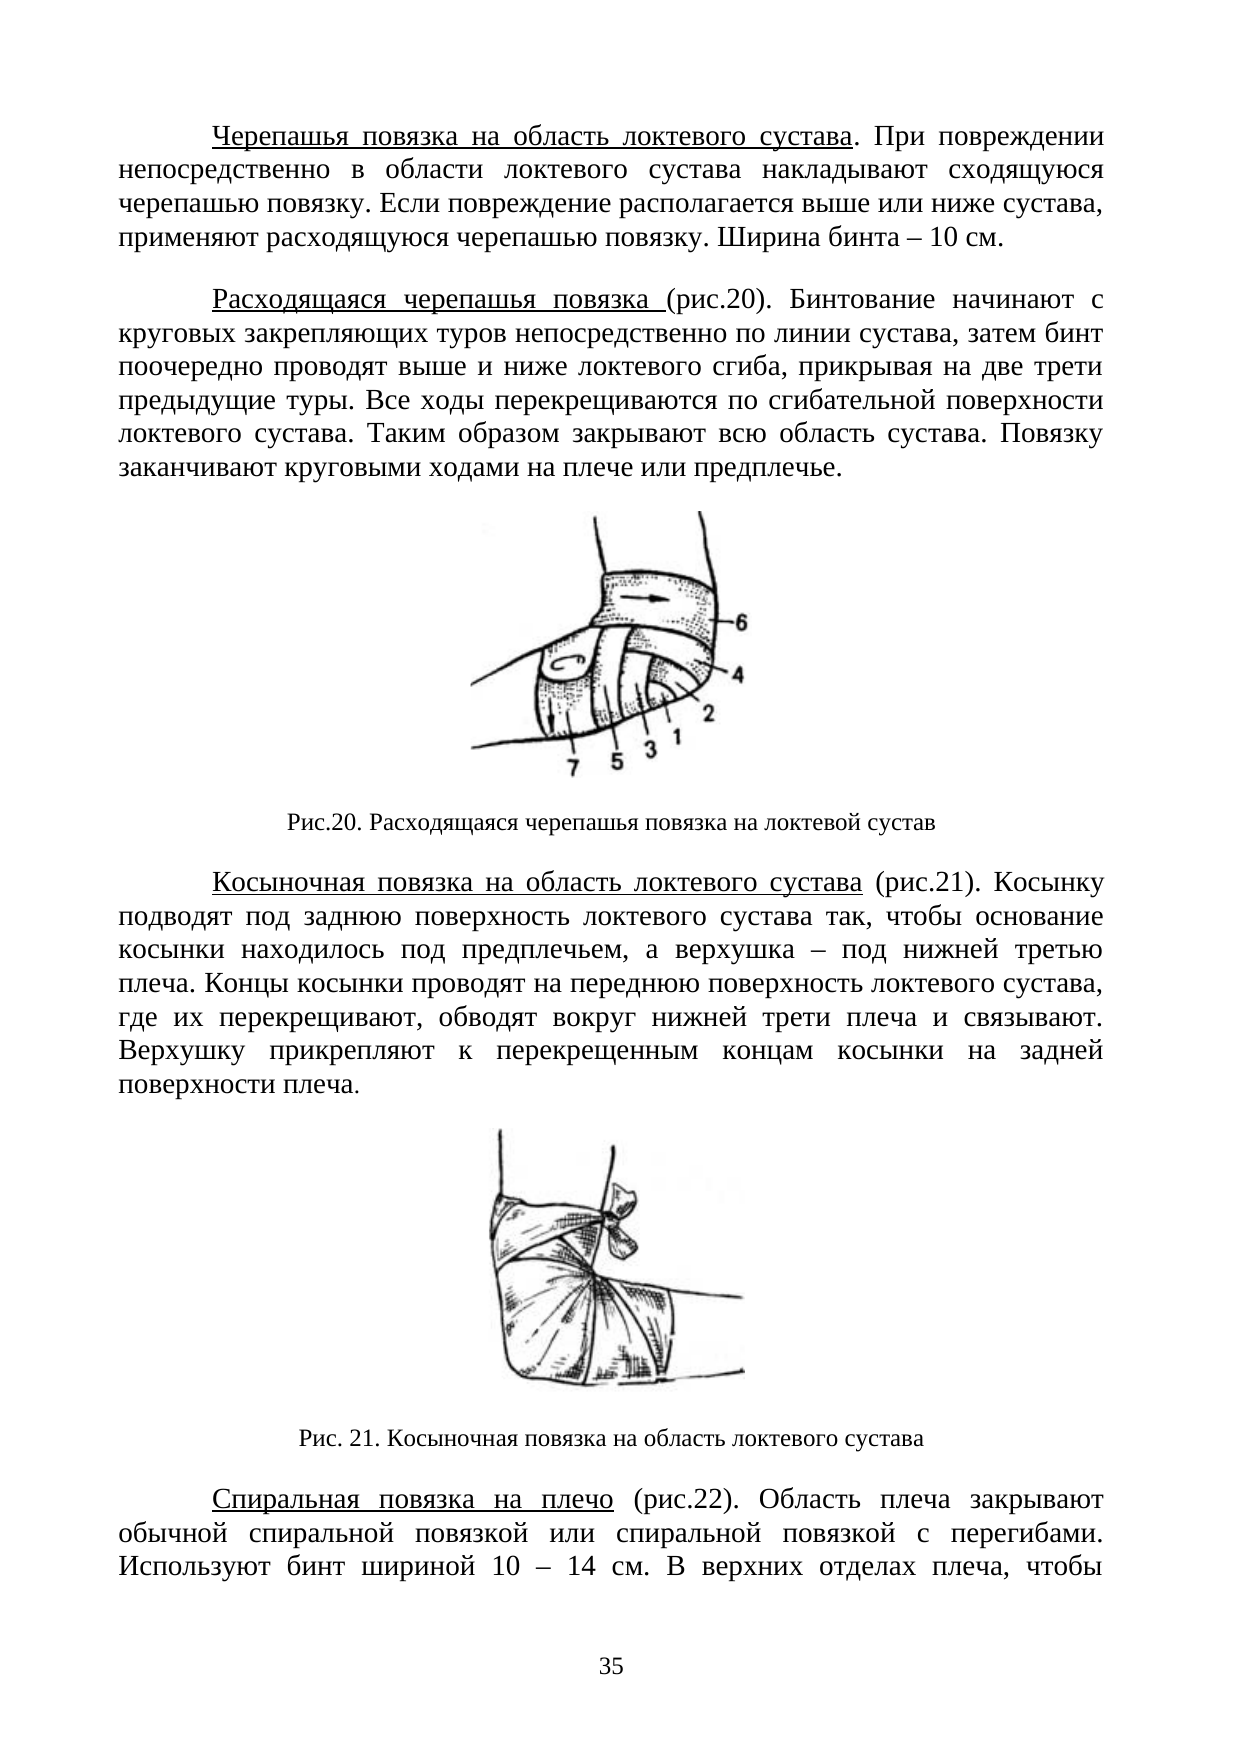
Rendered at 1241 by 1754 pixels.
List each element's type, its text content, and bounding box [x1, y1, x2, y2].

picture [477, 1128, 745, 1395]
text Рис. 21. Косыночная повязка на область локтевого сустава [118, 1423, 1104, 1452]
text Рис.20. Расходящаяся черепашья повязка на локтевой сустав [118, 807, 1104, 835]
picture [470, 511, 752, 778]
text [118, 1481, 1104, 1582]
text Расходящаяся черепашья повязка (рис.20). Бинтование начинают с круговых закрепляющих туров непосредственно по линии сустава, затем бинт поочередно проводят выше и ниже локтевого сгиба, прикрывая на две трети предыдущие туры. Все ходы перекрещиваются по сгибательной поверхности локтевого сустава. Таким образом закрывают всю область сустава. Повязку заканчивают круговыми ходами на плече или предплечье. [118, 281, 1104, 483]
text Черепашья повязка на область локтевого сустава. При повреждении непосредственно в области локтевого сустава накладывают сходящуюся черепашью повязку. Если повреждение располагается выше или ниже сустава, применяют расходящуюся черепашью повязку. Ширина бинта – 10 см. [118, 118, 1104, 252]
text Косыночная повязка на область локтевого сустава (рис.21). Косынку подводят под заднюю поверхность локтевого сустава так, чтобы основание косынки находилось под предплечьем, а верхушка – под нижней третью плеча. Концы косынки проводят на переднюю поверхность локтевого сустава, где их перекрещивают, обводят вокруг нижней трети плеча и связывают. Верхушку прикрепляют к перекрещенным концам косынки на задней поверхности плеча. [118, 864, 1104, 1099]
